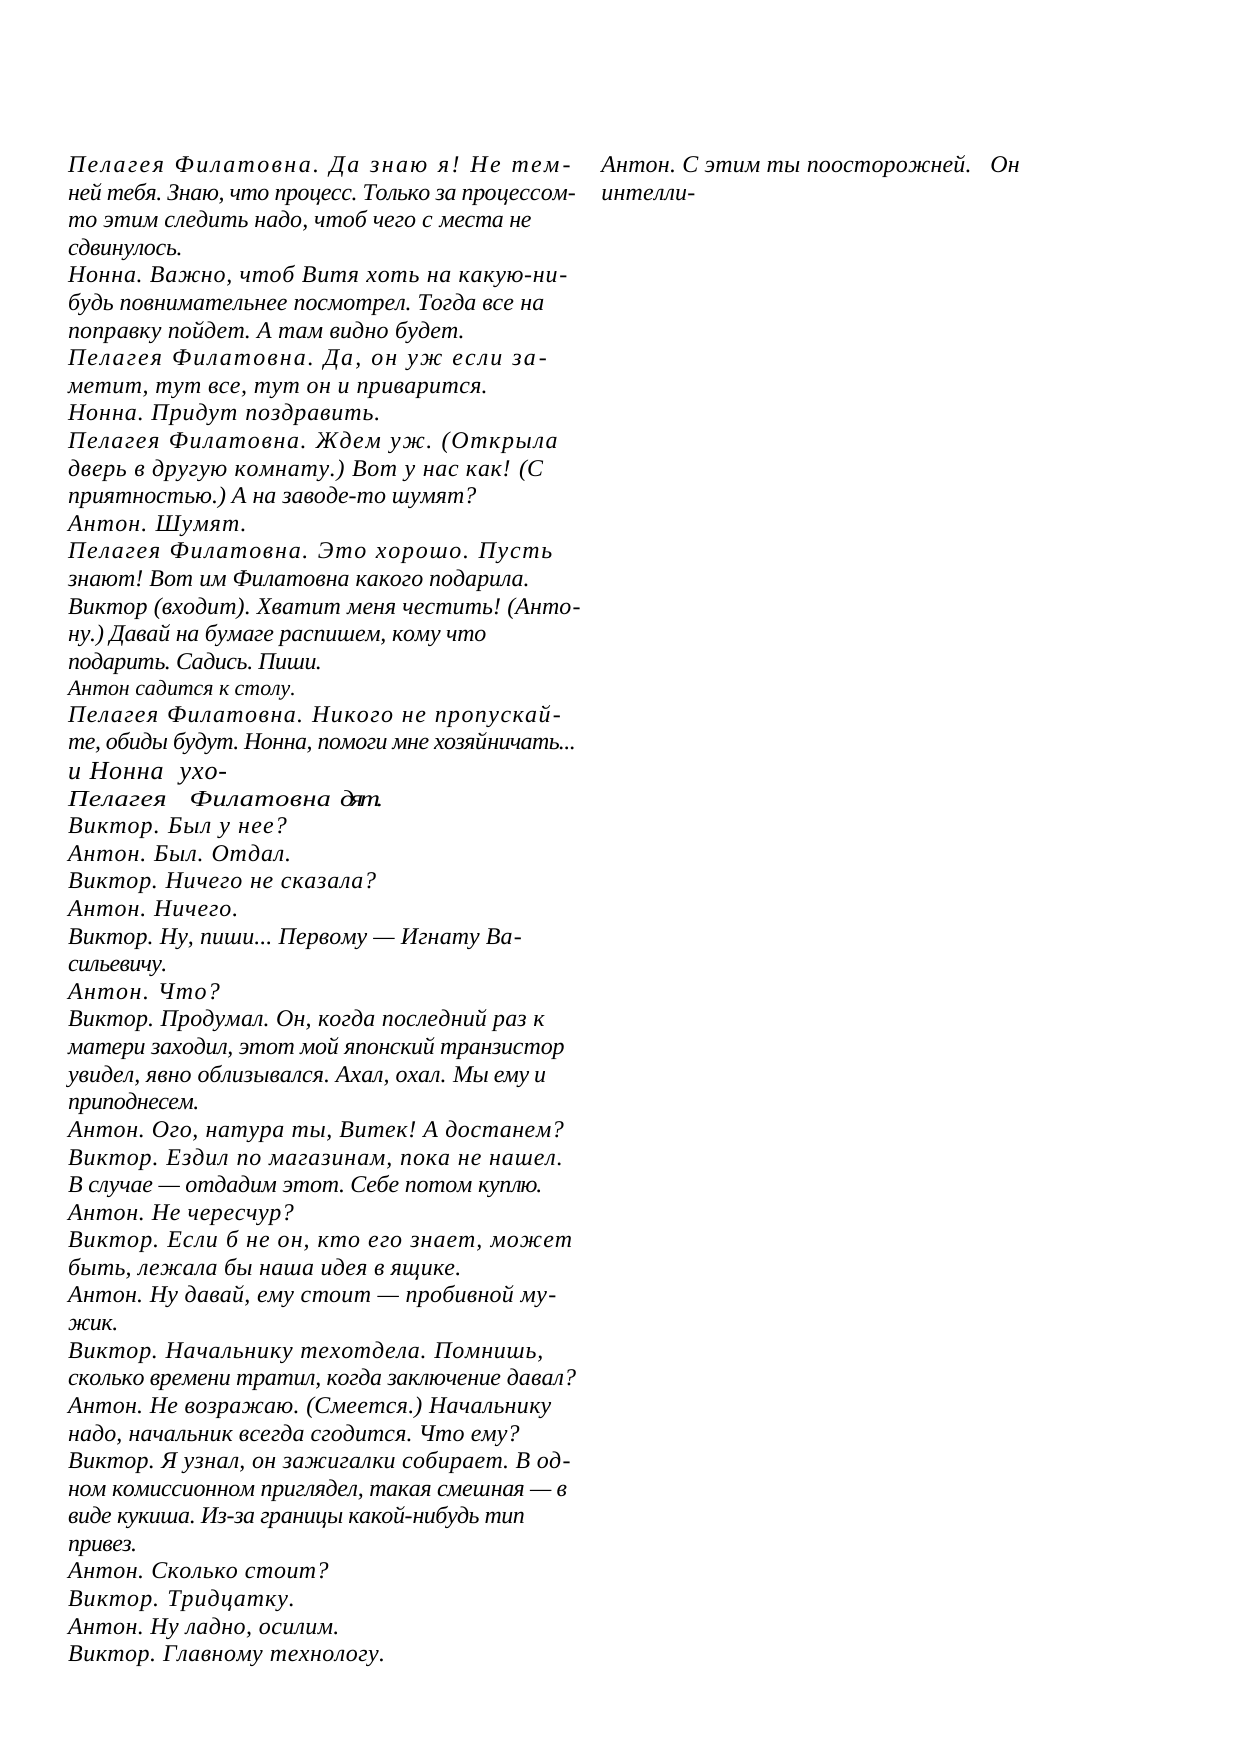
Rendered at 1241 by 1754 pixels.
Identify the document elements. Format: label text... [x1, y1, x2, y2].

text Антон. Ничего. [68, 894, 581, 922]
text Виктор. Продумал. Он, когда последний раз к матери заходил, этот мой японский транзистор увидел, явно облизывался. Ахал, охал. Мы ему и приподнесем. [68, 1004, 581, 1115]
text и Нонна ухо- [68, 755, 581, 785]
text Антон. Был. Отдал. [68, 839, 581, 866]
text Пелагея Филатовна. Да знаю я! Не темней тебя. Знаю, что процесс. Только за процессом-то этим следить надо, чтоб чего с места не сдвинулось. [68, 150, 581, 260]
text Пелагея Филатовна дят. [68, 785, 581, 811]
text Виктор. Ну, пиши... Первому — Игнату Васильевичу. [68, 922, 581, 977]
text Виктор. Я узнал, он зажигалки собирает. В одном комиссионном приглядел, такая смешная — в виде кукиша. Из-за границы какой-нибудь тип привез. [68, 1446, 581, 1557]
text Антон. Не возражаю. (Смеется.) Начальнику надо, начальник всегда сгодится. Что ему? [68, 1391, 581, 1446]
text Виктор. Был у нее? [68, 811, 581, 839]
text Антон садится к столу. [68, 674, 581, 700]
text Антон. Ого, натура ты, Витек! А достанем? [68, 1115, 581, 1142]
text Виктор. Тридцатку. [68, 1584, 581, 1612]
text Виктор. Главному технологу. [68, 1639, 581, 1667]
text Антон. С этим ты поосторожней. Он интелли- [601, 150, 1116, 205]
text Виктор. Начальнику техотдела. Помнишь, сколько времени тратил, когда заключение давал? [68, 1336, 581, 1391]
text Антон. Сколько стоит? [68, 1557, 581, 1584]
text Пелагея Филатовна. Это хорошо. Пусть знают! Вот им Филатовна какого подарила. [68, 536, 581, 592]
text Антон. Не чересчур? [68, 1198, 581, 1225]
text Виктор. Ездил по магазинам, пока не нашел. В случае — отдадим этот. Себе потом куплю. [68, 1142, 581, 1198]
text Виктор (входит). Хватит меня честить! (Антону.) Давай на бумаге распишем, кому что подарить. Садись. Пиши. [68, 592, 581, 674]
text Виктор. Если б не он, кто его знает, может быть, лежала бы наша идея в ящике. [68, 1225, 581, 1281]
text Пелагея Филатовна. Никого не пропускайте, обиды будут. Нонна, помоги мне хозяйничать... [68, 700, 581, 755]
text Нонна. Придут поздравить. [68, 398, 581, 426]
text Антон. Ну ладно, осилим. [68, 1612, 581, 1639]
text Пелагея Филатовна. Ждем уж. (Открыла дверь в другую комнату.) Вот у нас как! (С приятностью.) А на заводе-то шумят? [68, 426, 581, 509]
text Нонна. Важно, чтоб Витя хоть на какую-нибудь повнимательнее посмотрел. Тогда все на поправку пойдет. А там видно будет. [68, 260, 581, 343]
text Пелагея Филатовна. Да, он уж если заметит, тут все, тут он и приварится. [68, 343, 581, 398]
text Антон. Ну давай, ему стоит — пробивной мужик. [68, 1281, 581, 1336]
text Виктор. Ничего не сказала? [68, 866, 581, 894]
text Антон. Что? [68, 977, 581, 1004]
text Антон. Шумят. [68, 509, 581, 536]
